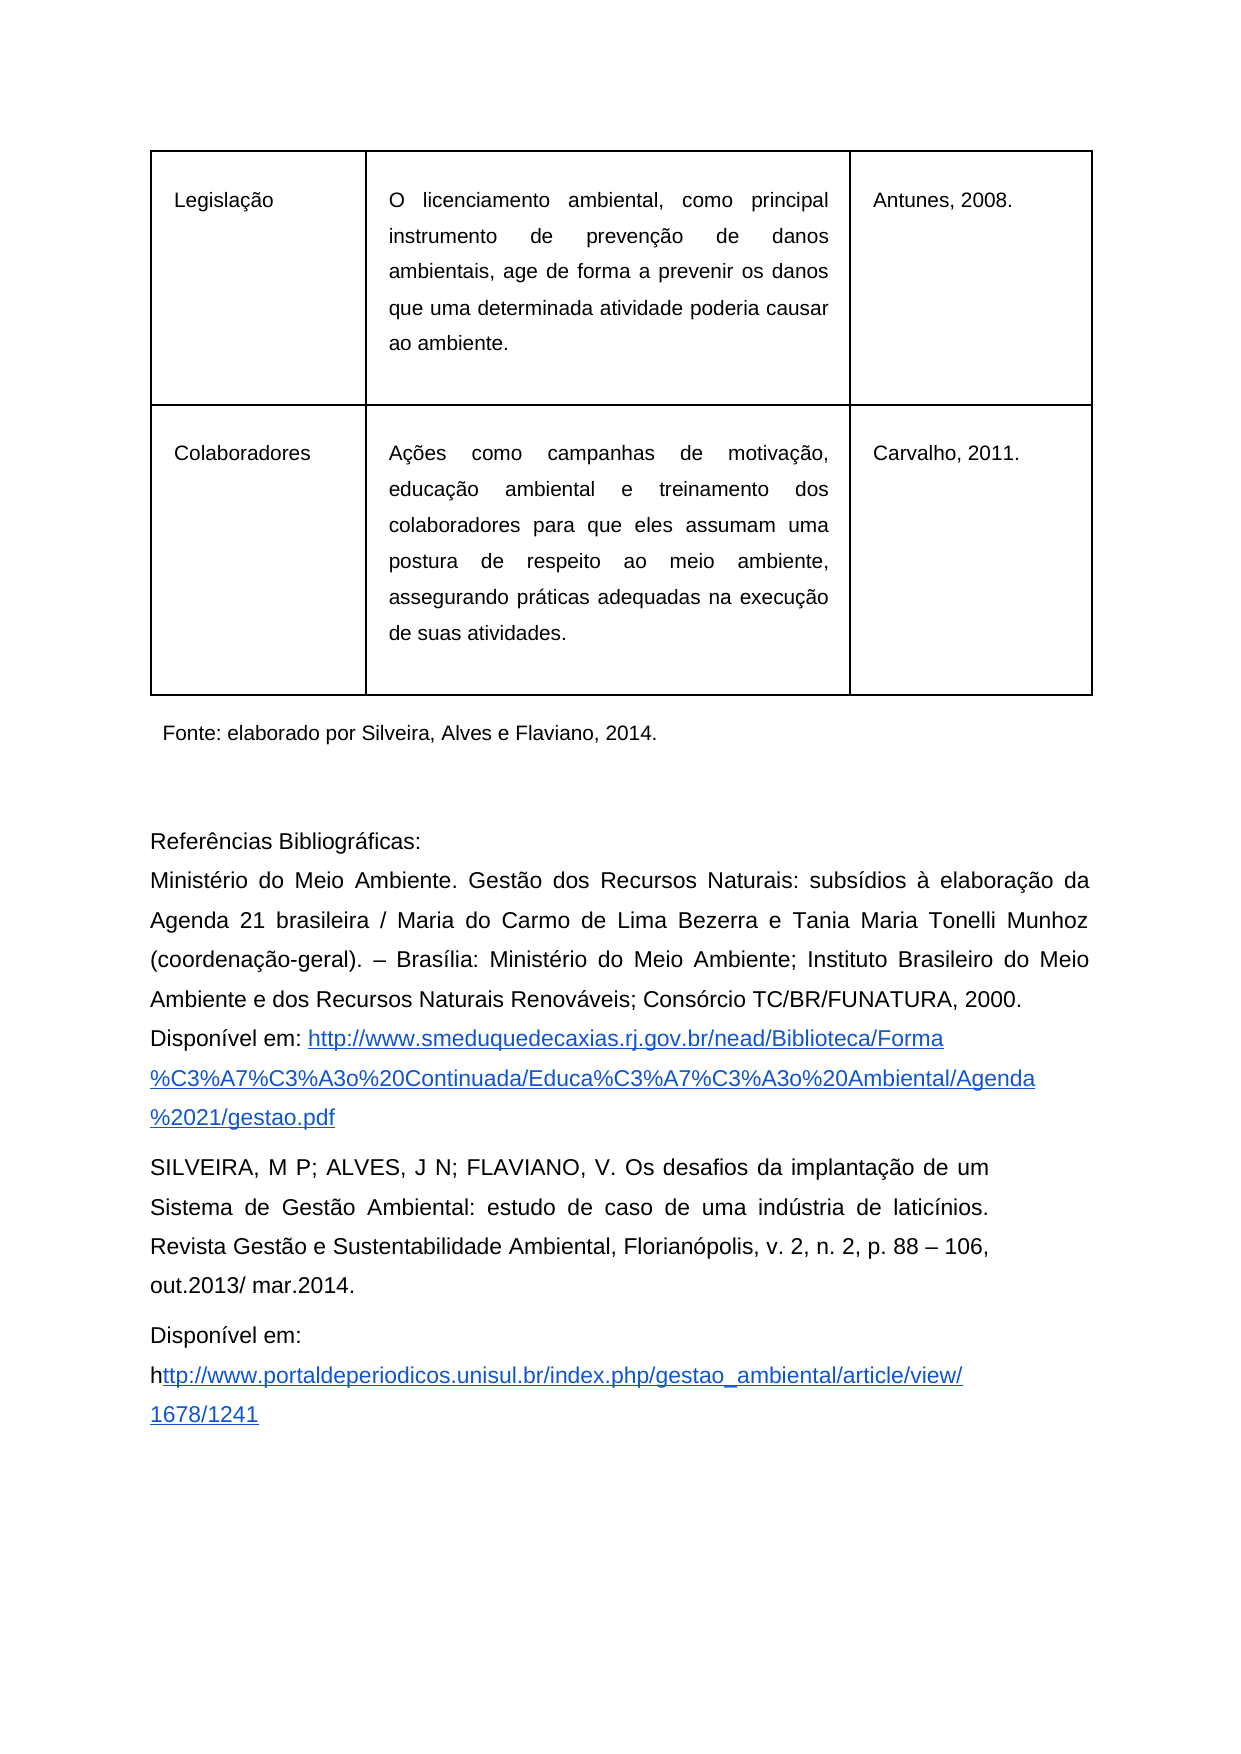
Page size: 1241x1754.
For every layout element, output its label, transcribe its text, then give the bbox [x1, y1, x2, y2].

text Referências Bibliográficas: [150, 828, 990, 854]
table_cell Legislação [152, 152, 365, 404]
table_cell Antunes, 2008. [851, 152, 1091, 404]
table_cell O licenciamento ambiental, como principal instrumento de prevenção de danos ambientais, age de forma a prevenir os danos que uma determinada atividade poderia causar ao ambiente. [367, 152, 849, 404]
table_cell Ações como campanhas de motivação, educação ambiental e treinamento dos colaboradores para que eles assumam uma postura de respeito ao meio ambiente, assegurando práticas adequadas na execução de suas atividades. [367, 406, 849, 693]
text Disponível em: http://www.portaldeperiodicos.unisul.br/index.php/gestao_ambiental/article/view/1678/1241 [150, 1322, 990, 1428]
table_cell Carvalho, 2011. [851, 406, 1091, 693]
text Ministério do Meio Ambiente. Gestão dos Recursos Naturais: subsídios à elaboração da Agenda 21 brasileira / Maria do Carmo de Lima Bezerra e Tania Maria Tonelli Munhoz (coordenação-geral). – Brasília: Ministério do Meio Ambiente; Instituto Brasileiro do Meio Ambiente e dos Recursos Naturais Renováveis; Consórcio TC/BR/FUNATURA, 2000. [150, 867, 1090, 1012]
text Fonte: elaborado por Silveira, Alves e Flaviano, 2014. [162, 721, 1090, 744]
text Disponível em: http://www.smeduquedecaxias.rj.gov.br/nead/Biblioteca/Forma%C3%A7%C3%A3o%20Continuada/Educa%C3%A7%C3%A3o%20Ambiental/Agenda%2021/gestao.pdf [150, 1025, 1090, 1131]
text SILVEIRA, M P; ALVES, J N; FLAVIANO, V. Os desafios da implantação de um Sistema de Gestão Ambiental: estudo de caso de uma indústria de laticínios. Revista Gestão e Sustentabilidade Ambiental, Florianópolis, v. 2, n. 2, p. 88 – 106, out.2013/ mar.2014. [150, 1154, 990, 1299]
table_cell Colaboradores [152, 406, 365, 693]
